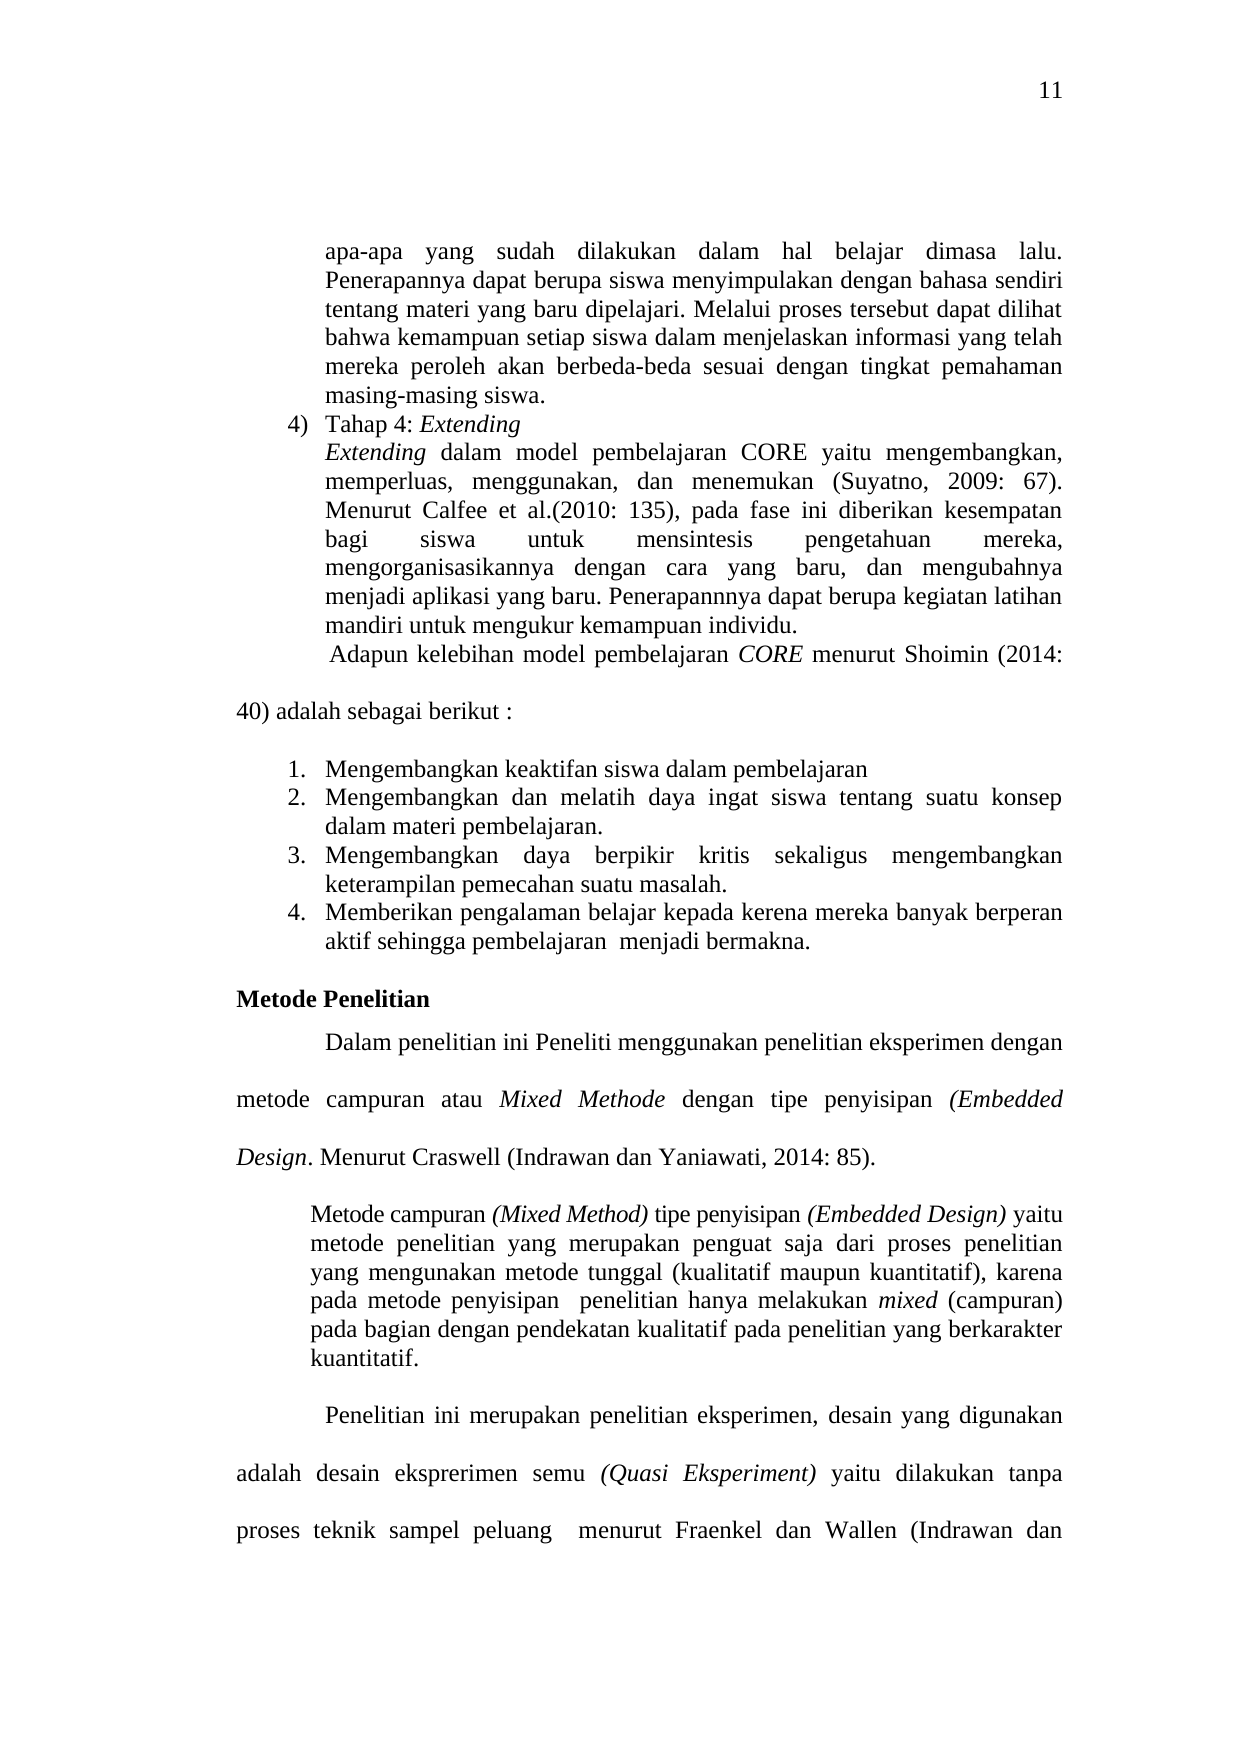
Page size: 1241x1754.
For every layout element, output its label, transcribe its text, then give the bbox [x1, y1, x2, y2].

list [236, 1401, 1063, 1544]
list Memberikan pengalaman belajar kepada kerena mereka banyak berperan aktif sehingga pembelajaran menjadi bermakna. [287, 897, 1063, 955]
list Tahap 4: Extending [287, 409, 1063, 437]
text Extending dalam model pembelajaran CORE yaitu mengembangkan, memperluas, menggunakan, dan menemukan (Suyatno, 2009: 67). Menurut Calfee et al.(2010: 135), pada fase ini diberikan kesempatan bagi siswa untuk mensintesis pengetahuan mereka, mengorganisasikannya dengan cara yang baru, dan mengubahnya menjadi aplikasi yang baru. Penerapannnya dapat berupa kegiatan latihan mandiri untuk mengukur kemampuan individu. [325, 437, 1063, 639]
list Dalam penelitian ini Peneliti menggunakan penelitian eksperimen dengan metode campuran atau Mixed Methode dengan tipe penyisipan (Embedded Design. Menurut Craswell (Indrawan dan Yaniawati, 2014: 85). [236, 1027, 1063, 1171]
list Metode Penelitian [236, 984, 1063, 1012]
list Adapun kelebihan model pembelajaran CORE menurut Shoimin (2014: 40) adalah sebagai berikut : [236, 639, 1063, 725]
list Metode campuran (Mixed Method) tipe penyisipan (Embedded Design) yaitu metode penelitian yang merupakan penguat saja dari proses penelitian yang mengunakan metode tunggal (kualitatif maupun kuantitatif), karena pada metode penyisipan penelitian hanya melakukan mixed (campuran) pada bagian dengan pendekatan kualitatif pada penelitian yang berkarakter kuantitatif. [310, 1199, 1063, 1372]
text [325, 236, 1063, 409]
list Mengembangkan daya berpikir kritis sekaligus mengembangkan keterampilan pemecahan suatu masalah. [287, 840, 1063, 897]
list Mengembangkan keaktifan siswa dalam pembelajaran [287, 754, 1063, 782]
list Mengembangkan dan melatih daya ingat siswa tentang suatu konsep dalam materi pembelajaran. [287, 782, 1063, 840]
